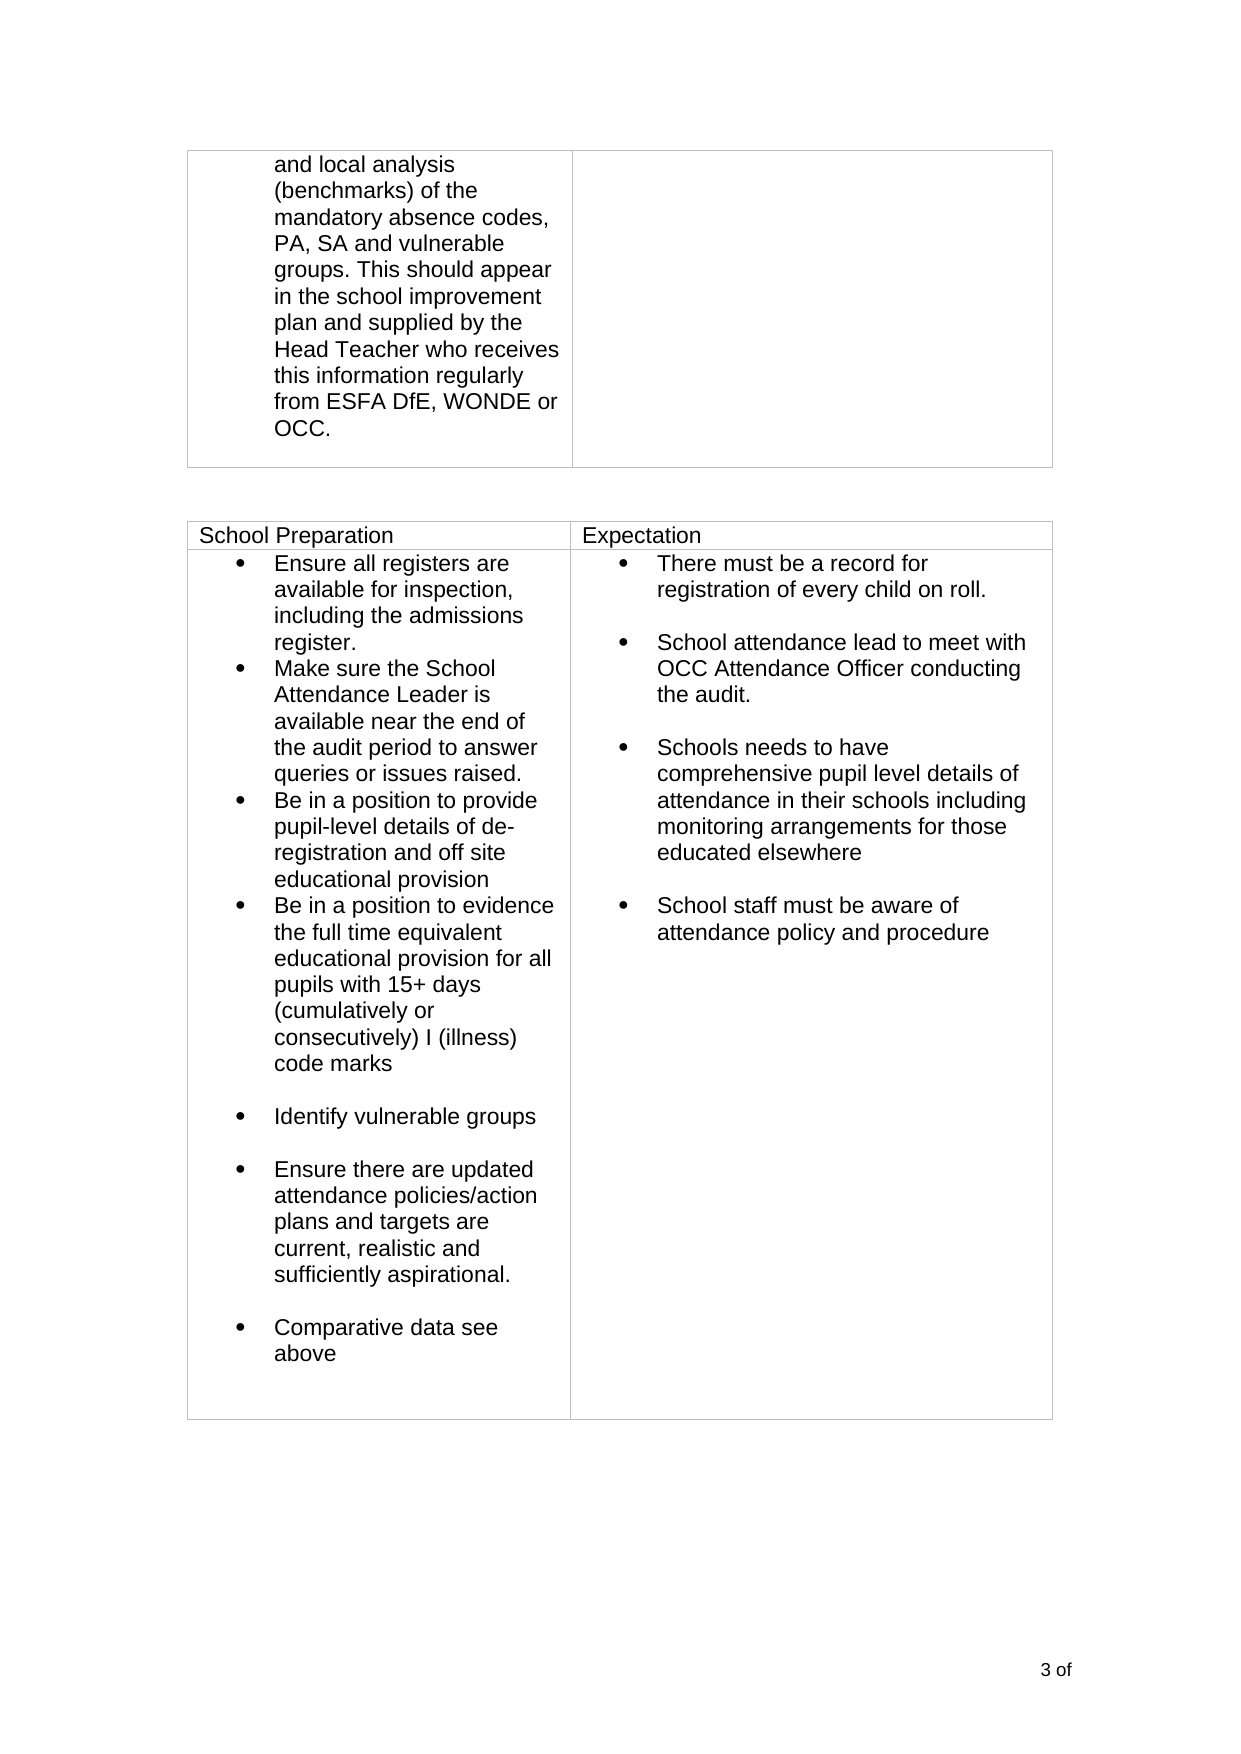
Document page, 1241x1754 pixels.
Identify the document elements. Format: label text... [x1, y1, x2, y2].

table_header School Preparation [188, 522, 570, 548]
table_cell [188, 151, 572, 467]
table_header Expectation [571, 522, 1052, 548]
table_cell Ensure all registers are available for inspection, including the admissions register. Make sure the School Attendance Leader is available near the end of the audit period to answer queries or issues raised. Be in a position to provide pupil-level details of de-registration and off site educational provision Be in a position to evidence the full time equivalent educational provision for all pupils with 15+ days (cumulatively or consecutively) I (illness) code marks Identify vulnerable groups Ensure there are updated attendance policies/action plans and targets are current, realistic and sufficiently aspirational. Comparative data see above [188, 550, 570, 1419]
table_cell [573, 151, 1052, 467]
table_cell There must be a record for registration of every child on roll. School attendance lead to meet with OCC Attendance Officer conducting the audit. Schools needs to have comprehensive pupil level details of attendance in their schools including monitoring arrangements for those educated elsewhere School staff must be aware of attendance policy and procedure [571, 550, 1052, 1419]
